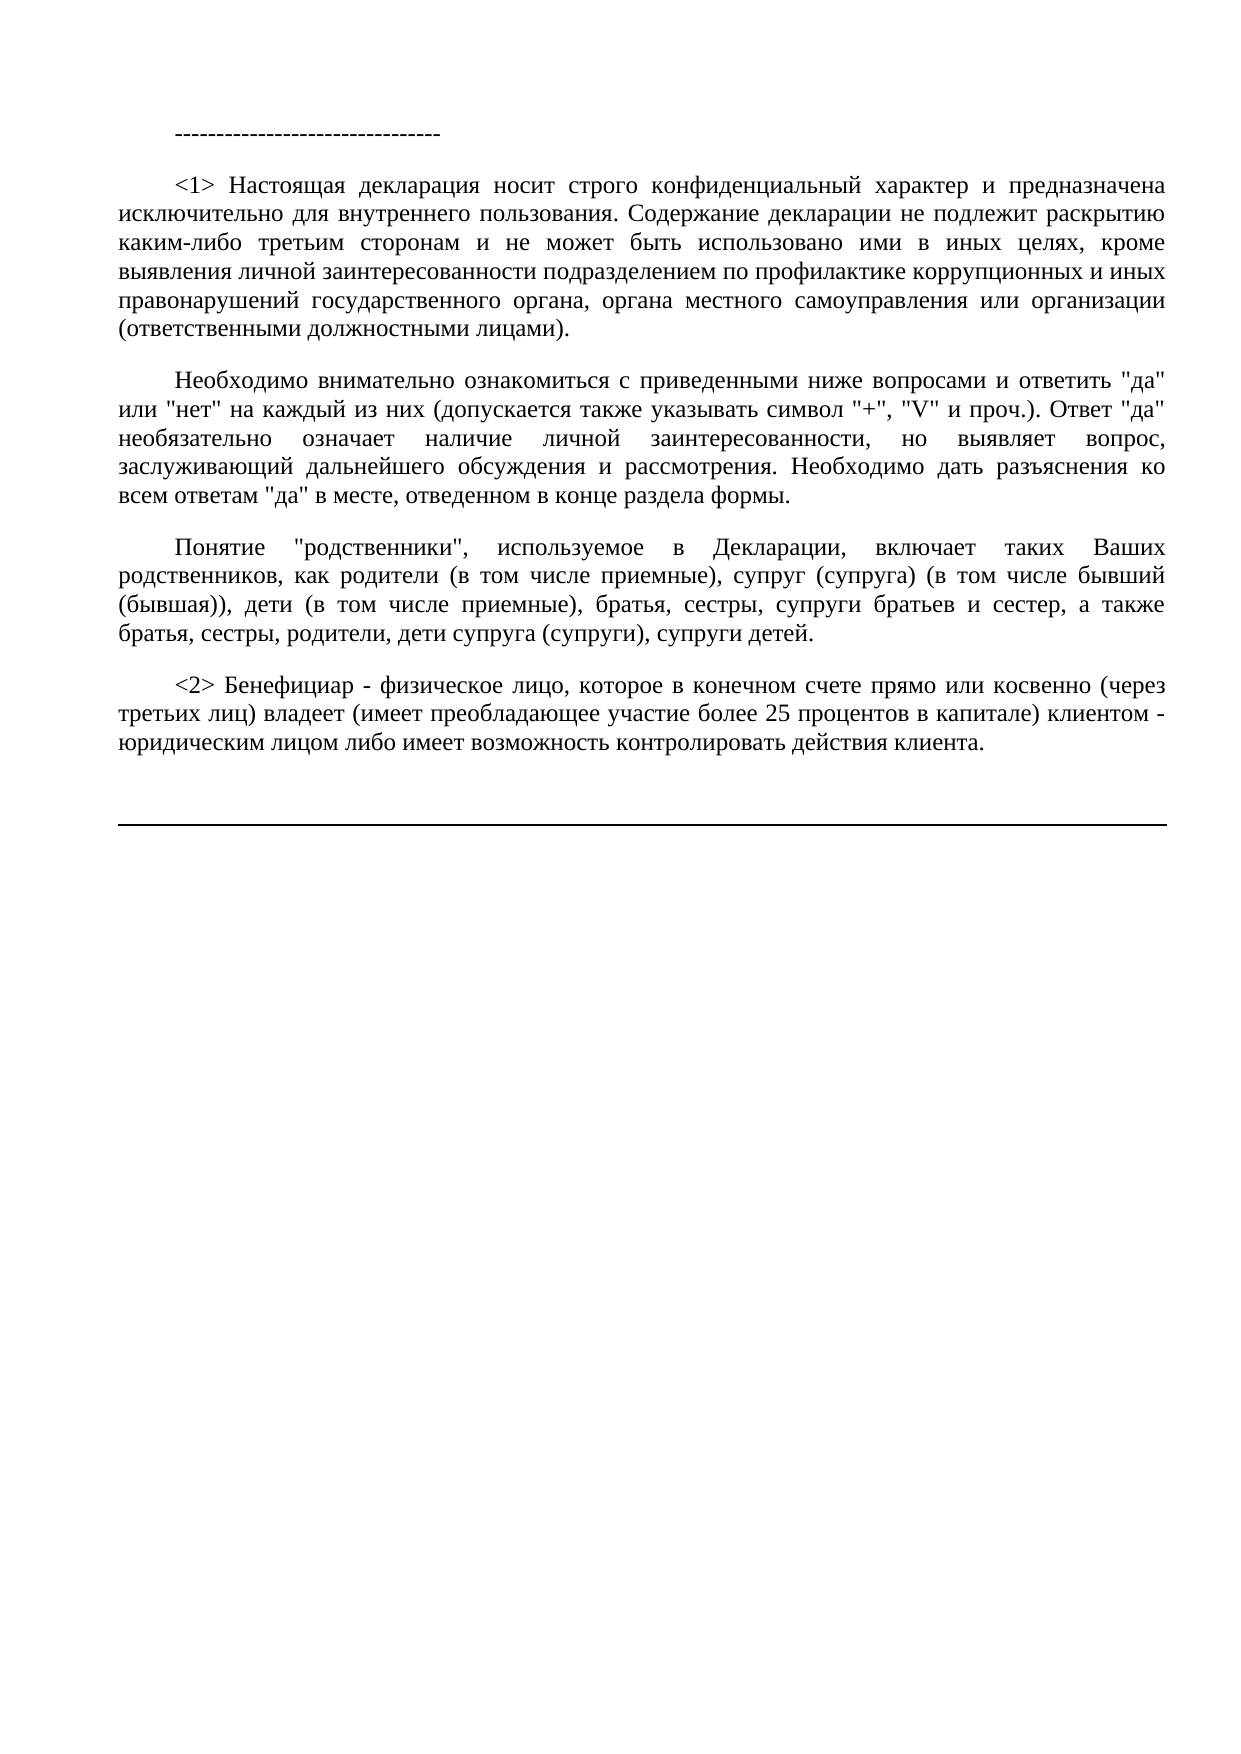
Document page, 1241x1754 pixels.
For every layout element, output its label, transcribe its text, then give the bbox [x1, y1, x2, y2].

text Необходимо внимательно ознакомиться с приведенными ниже вопросами и ответить "да" или "нет" на каждый из них (допускается также указывать символ "+", "V" и проч.). Ответ "да" необязательно означает наличие личной заинтересованности, но выявляет вопрос, заслуживающий дальнейшего обсуждения и рассмотрения. Необходимо дать разъяснения ко всем ответам "да" в месте, отведенном в конце раздела формы. [118, 365, 1167, 509]
text -------------------------------- [118, 118, 1167, 147]
text <1> Настоящая декларация носит строго конфиденциальный характер и предназначена исключительно для внутреннего пользования. Содержание декларации не подлежит раскрытию каким-либо третьим сторонам и не может быть использовано ими в иных целях, кроме выявления личной заинтересованности подразделением по профилактике коррупционных и иных правонарушений государственного органа, органа местного самоуправления или организации (ответственными должностными лицами). [118, 170, 1167, 342]
text <2> Бенефициар - физическое лицо, которое в конечном счете прямо или косвенно (через третьих лиц) владеет (имеет преобладающее участие более 25 процентов в капитале) клиентом - юридическим лицом либо имеет возможность контролировать действия клиента. [118, 670, 1167, 756]
text Понятие "родственники", используемое в Декларации, включает таких Ваших родственников, как родители (в том числе приемные), супруг (супруга) (в том числе бывший (бывшая)), дети (в том числе приемные), братья, сестры, супруги братьев и сестер, а также братья, сестры, родители, дети супруга (супруги), супруги детей. [118, 532, 1167, 647]
